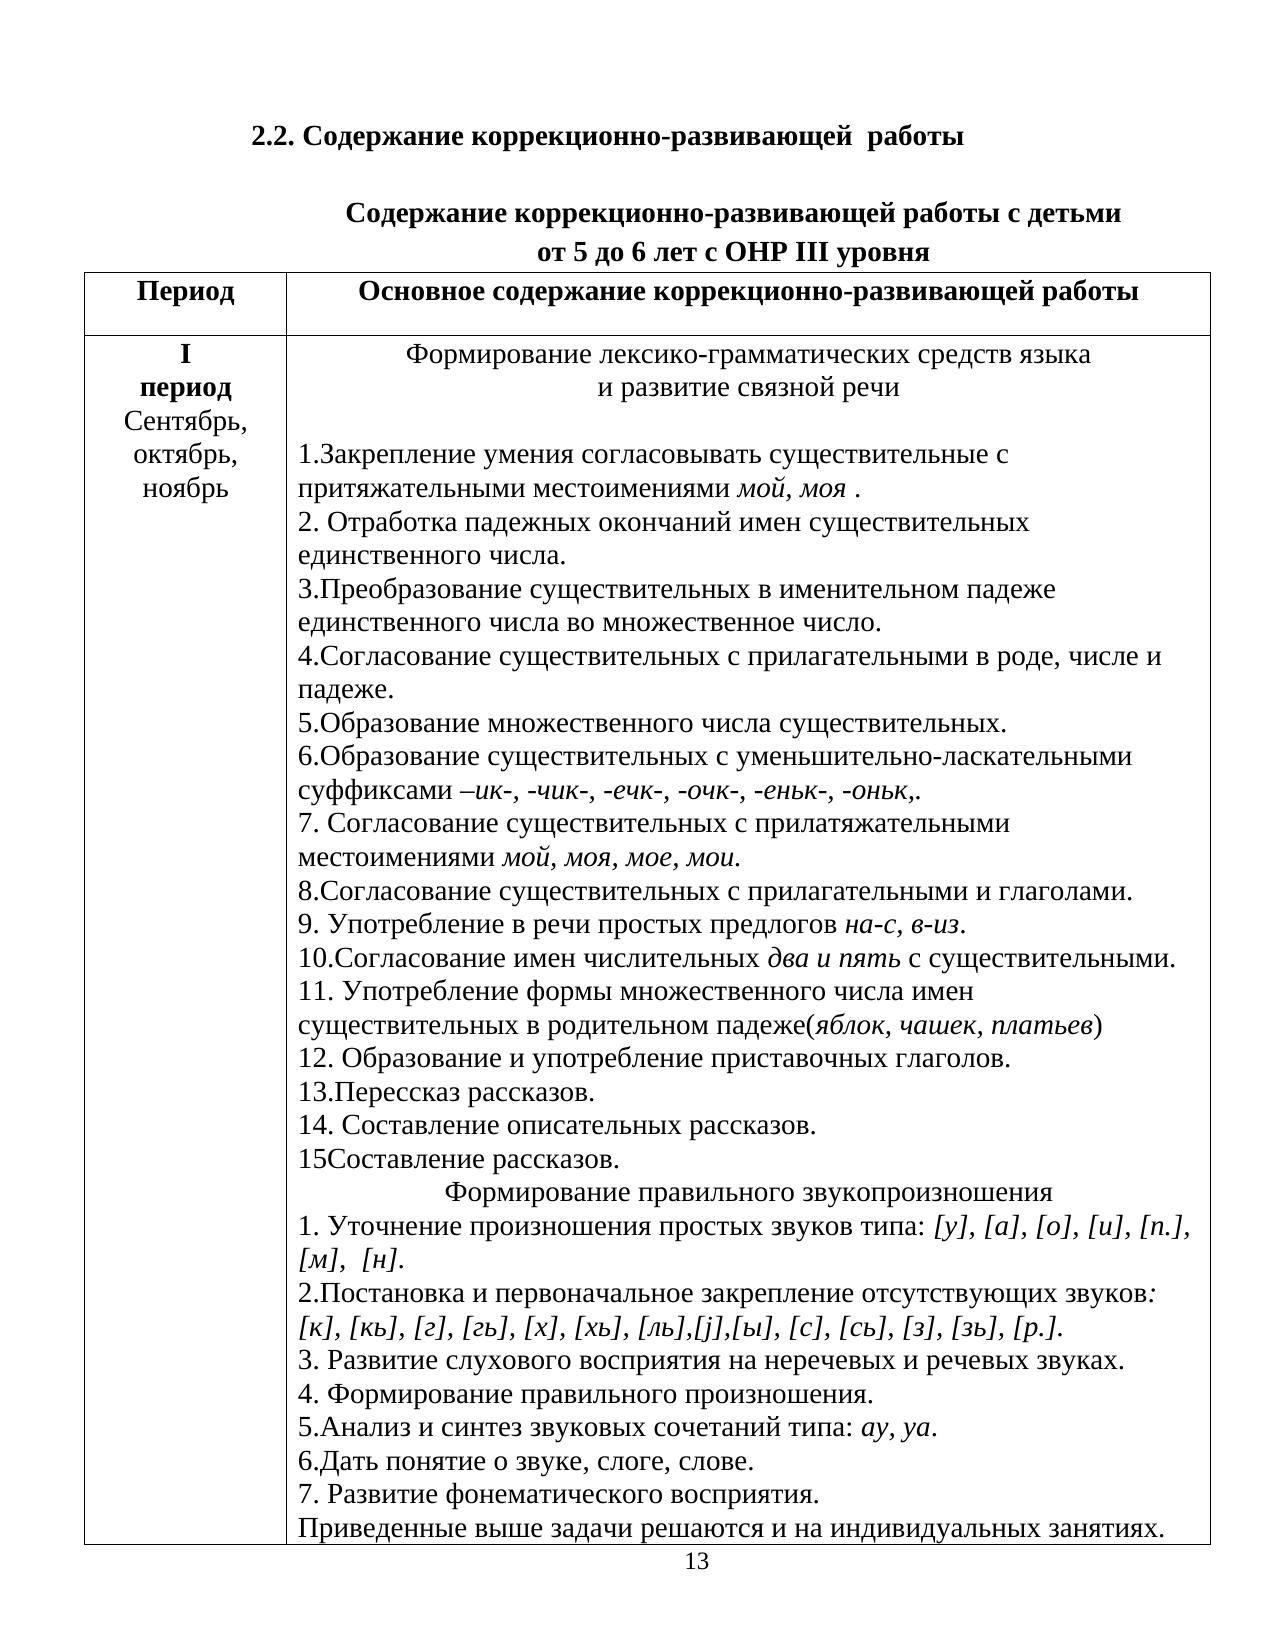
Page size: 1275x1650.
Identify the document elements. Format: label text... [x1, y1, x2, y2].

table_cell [85, 336, 286, 1543]
text 2.2. Содержание коррекционно-развивающей работы [177, 118, 1216, 152]
table_header Основное содержание коррекционно-развивающей работы [287, 273, 1210, 335]
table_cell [287, 336, 1210, 1543]
text от 5 до 6 лет с ОНР III уровня [177, 234, 1216, 267]
text Содержание коррекционно-развивающей работы с детьми [177, 195, 1216, 229]
table_header Период [85, 273, 286, 335]
